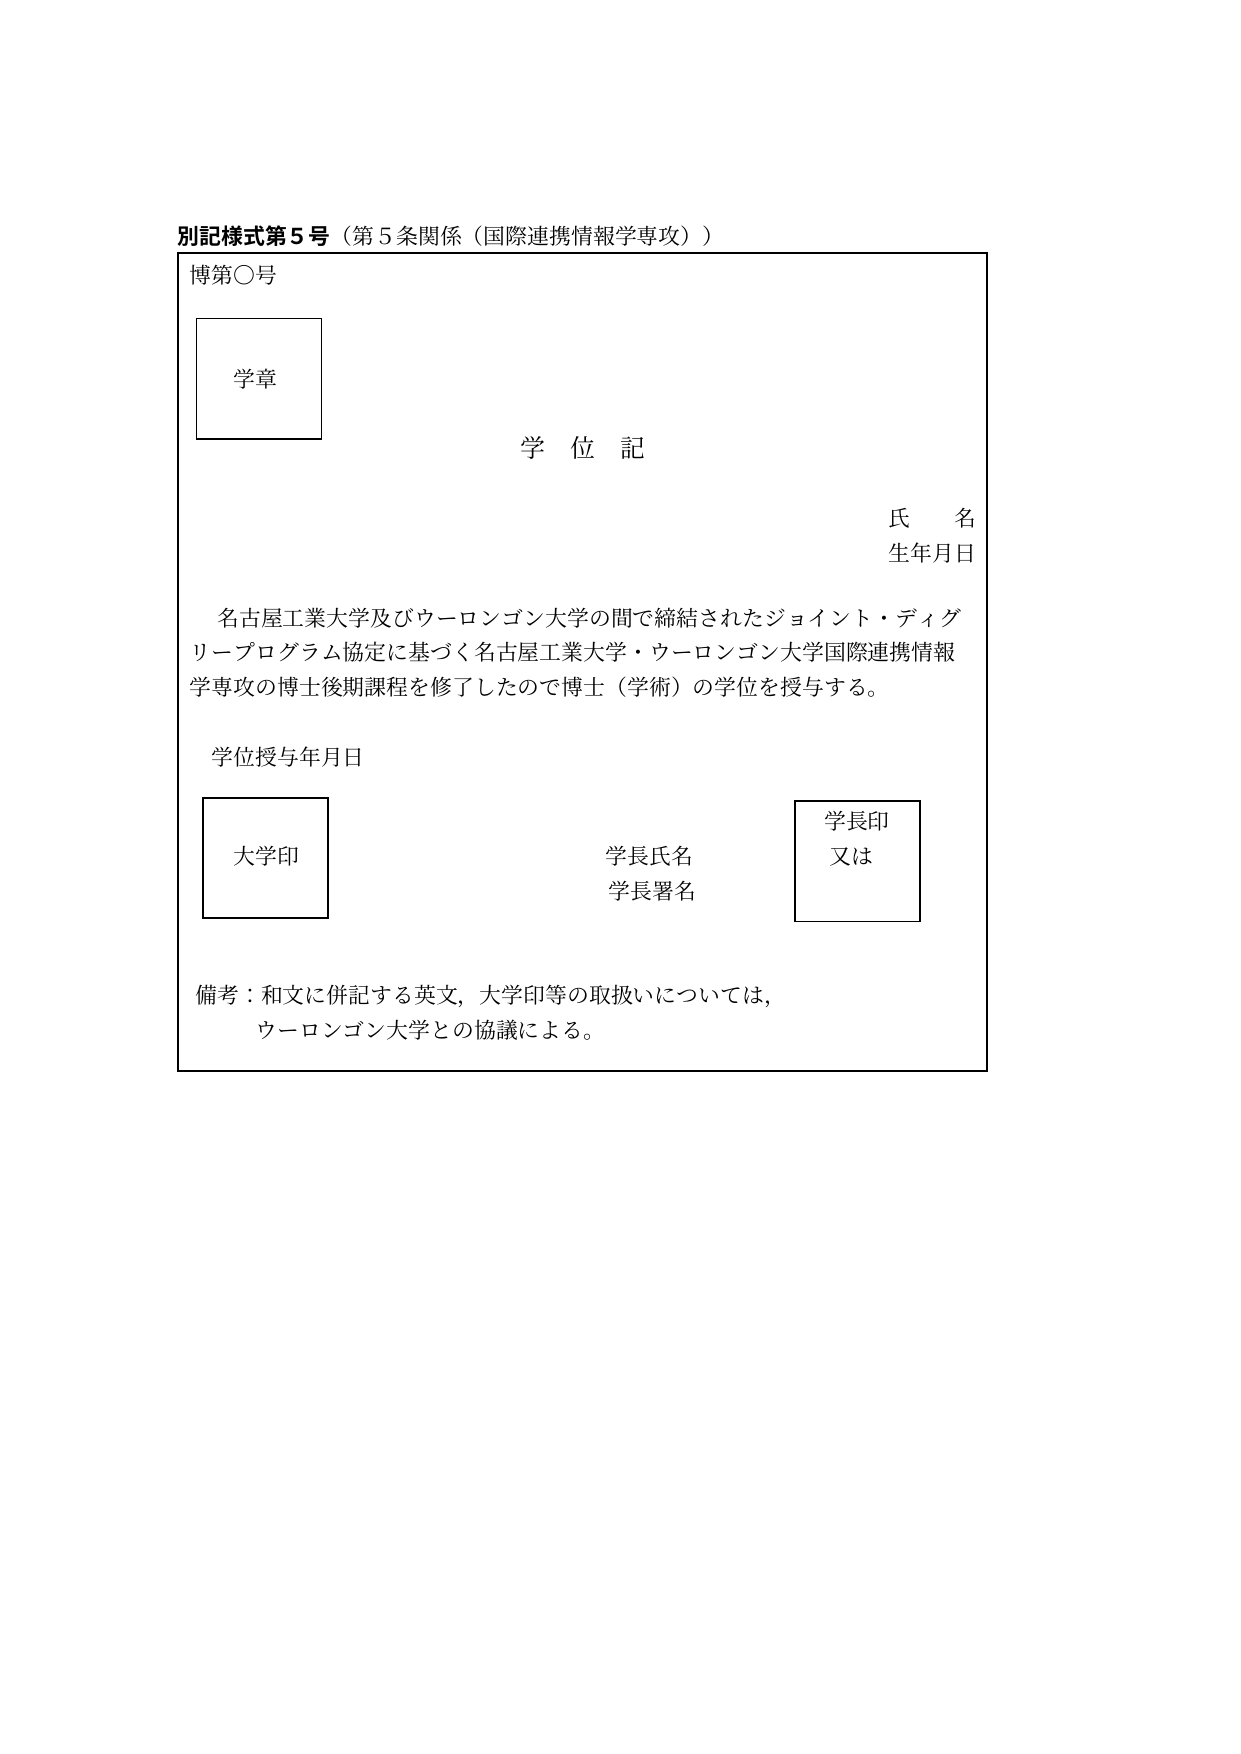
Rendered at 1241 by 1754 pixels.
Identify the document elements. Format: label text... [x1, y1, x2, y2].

text 別記様式第５号（第５条関係（国際連携情報学専攻）） [177, 217, 1063, 252]
table_header 博第〇号 学章 学 位 記 氏 名 生年月日 名古屋工業大学及びウーロンゴン大学の間で締結されたジョイント・ディグリープログラム協定に基づく名古屋工業大学・ウーロンゴン大学国際連携情報学専攻の博士後期課程を修了したので博士（学術）の学位を授与する。 学位授与年月日 学長印 大学印 学長氏名 又は 学長署名 備考：和文に併記する英文，大学印等の取扱いについては， ウーロンゴン大学との協議による。 [179, 254, 986, 1069]
